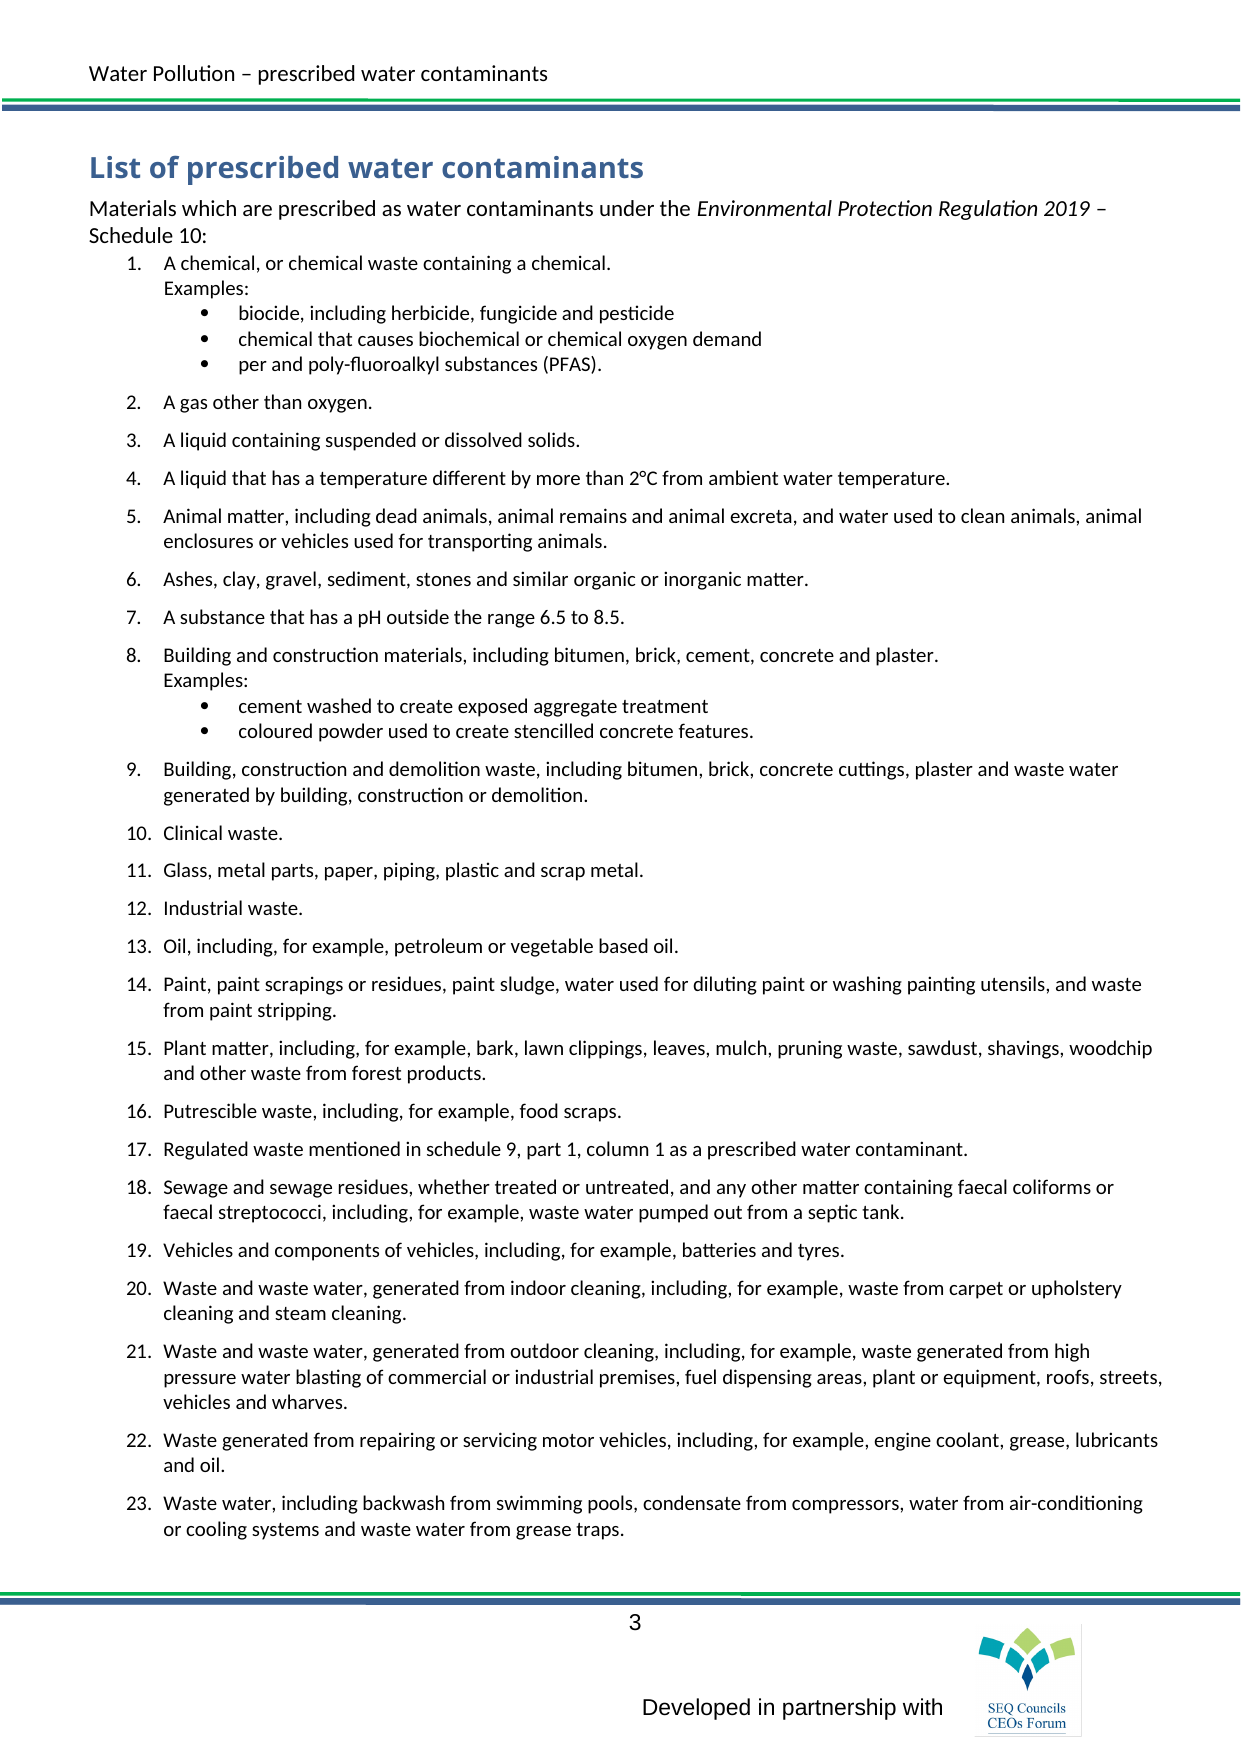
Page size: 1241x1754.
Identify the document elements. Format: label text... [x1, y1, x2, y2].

list A chemical, or chemical waste containing a chemical. [126, 250, 1167, 275]
list A substance that has a pH outside the range 6.5 to 8.5. [126, 604, 1167, 630]
list biocide, including herbicide, fungicide and pesticide [201, 301, 1167, 326]
list Waste water, including backwash from swimming pools, condensate from compressors, water from air-conditioning or cooling systems and waste water from grease traps. [126, 1491, 1167, 1541]
list Waste and waste water, generated from indoor cleaning, including, for example, waste from carpet or upholstery cleaning and steam cleaning. [126, 1275, 1167, 1326]
list per and poly-fluoroalkyl substances (PFAS). [201, 351, 1167, 377]
list Paint, paint scrapings or residues, paint sludge, water used for diluting paint or washing painting utensils, and waste from paint stripping. [126, 971, 1167, 1022]
text Materials which are prescribed as water contaminants under the Environmental Protection Regulation 2019 – Schedule 10: [89, 194, 1167, 250]
list Oil, including, for example, petroleum or vegetable based oil. [126, 933, 1167, 959]
list A liquid containing suspended or dissolved solids. [126, 427, 1167, 453]
list Building and construction materials, including bitumen, brick, cement, concrete and plaster. [126, 642, 1167, 668]
text Examples: [164, 275, 1167, 301]
list Plant matter, including, for example, bark, lawn clippings, leaves, mulch, pruning waste, sawdust, shavings, woodchip and other waste from forest products. [126, 1035, 1167, 1086]
list Animal matter, including dead animals, animal remains and animal excreta, and water used to clean animals, animal enclosures or vehicles used for transporting animals. [126, 503, 1167, 554]
list Building, construction and demolition waste, including bitumen, brick, concrete cuttings, plaster and waste water generated by building, construction or demolition. [126, 756, 1167, 807]
list A liquid that has a temperature different by more than 2°C from ambient water temperature. [126, 465, 1167, 491]
list Putrescible waste, including, for example, food scraps. [126, 1098, 1167, 1123]
subtitle List of prescribed water contaminants [89, 148, 1167, 187]
picture [974, 1624, 1082, 1737]
list Ashes, clay, gravel, sediment, stones and similar organic or inorganic matter. [126, 566, 1167, 592]
list Clinical waste. [126, 820, 1167, 845]
list Waste and waste water, generated from outdoor cleaning, including, for example, waste generated from high pressure water blasting of commercial or industrial premises, fuel dispensing areas, plant or equipment, roofs, streets, vehicles and wharves. [126, 1338, 1167, 1415]
list A gas other than oxygen. [126, 389, 1167, 415]
list cement washed to create exposed aggregate treatment [201, 693, 1167, 718]
list Industrial waste. [126, 896, 1167, 921]
list Sewage and sewage residues, whether treated or untreated, and any other matter containing faecal coliforms or faecal streptococci, including, for example, waste water pumped out from a septic tank. [126, 1174, 1167, 1225]
list Waste generated from repairing or servicing motor vehicles, including, for example, engine coolant, grease, lubricants and oil. [126, 1427, 1167, 1478]
list Vehicles and components of vehicles, including, for example, batteries and tyres. [126, 1237, 1167, 1263]
list Regulated waste mentioned in schedule 9, part 1, column 1 as a prescribed water contaminant. [126, 1136, 1167, 1161]
list coloured powder used to create stencilled concrete features. [201, 718, 1167, 744]
list Glass, metal parts, paper, piping, plastic and scrap metal. [126, 858, 1167, 883]
text Examples: [163, 668, 1167, 693]
list chemical that causes biochemical or chemical oxygen demand [201, 326, 1167, 351]
